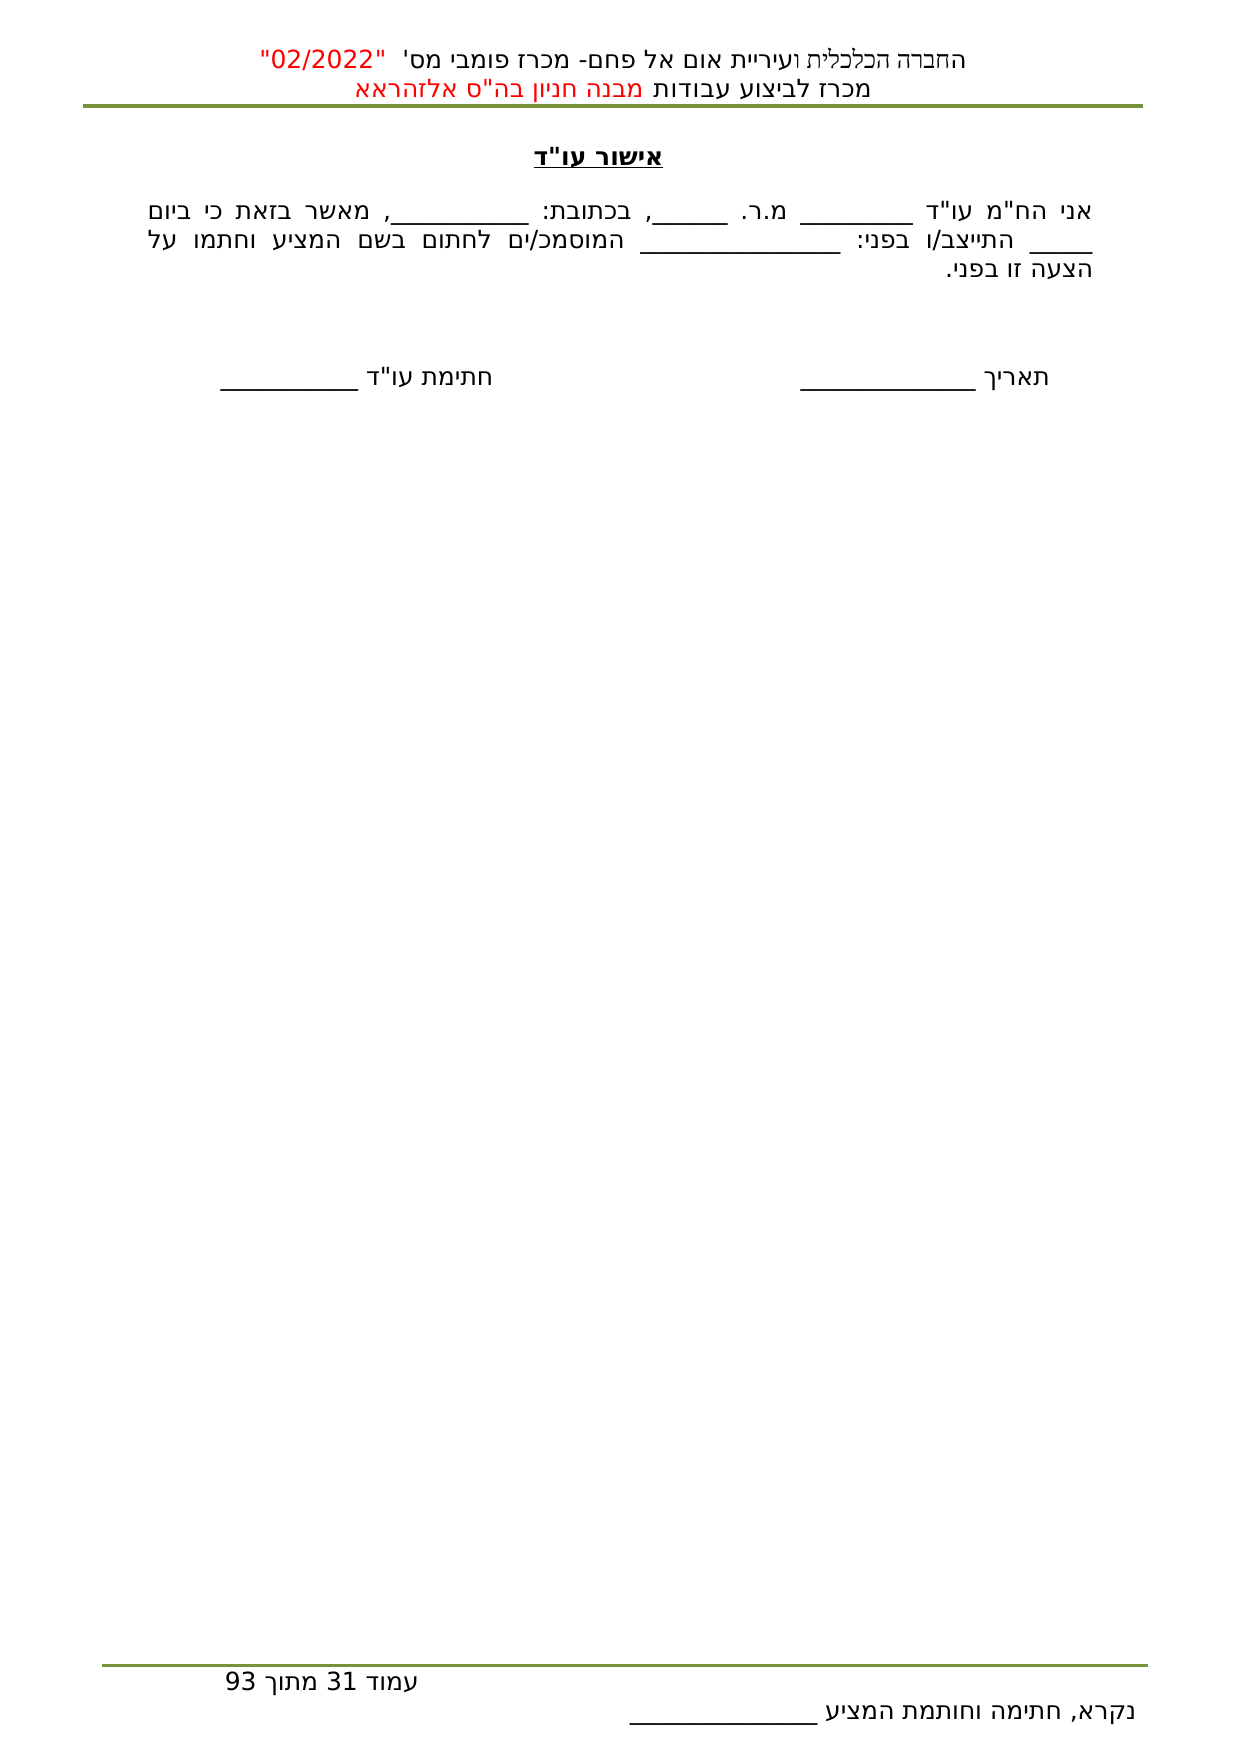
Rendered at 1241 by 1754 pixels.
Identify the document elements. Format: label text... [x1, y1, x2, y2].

text תאריך ______________ חתימת עו"ד ___________ [147, 362, 1093, 391]
text אישור עו"ד [147, 142, 1093, 171]
text אני הח"מ עו"ד _________ מ.ר. ______, בכתובת: ___________, מאשר בזאת כי ביום _____ התייצב/ו בפני: ________________ המוסמכ/ים לחתום בשם המציע וחתמו על הצעה זו בפני. [147, 196, 1093, 283]
